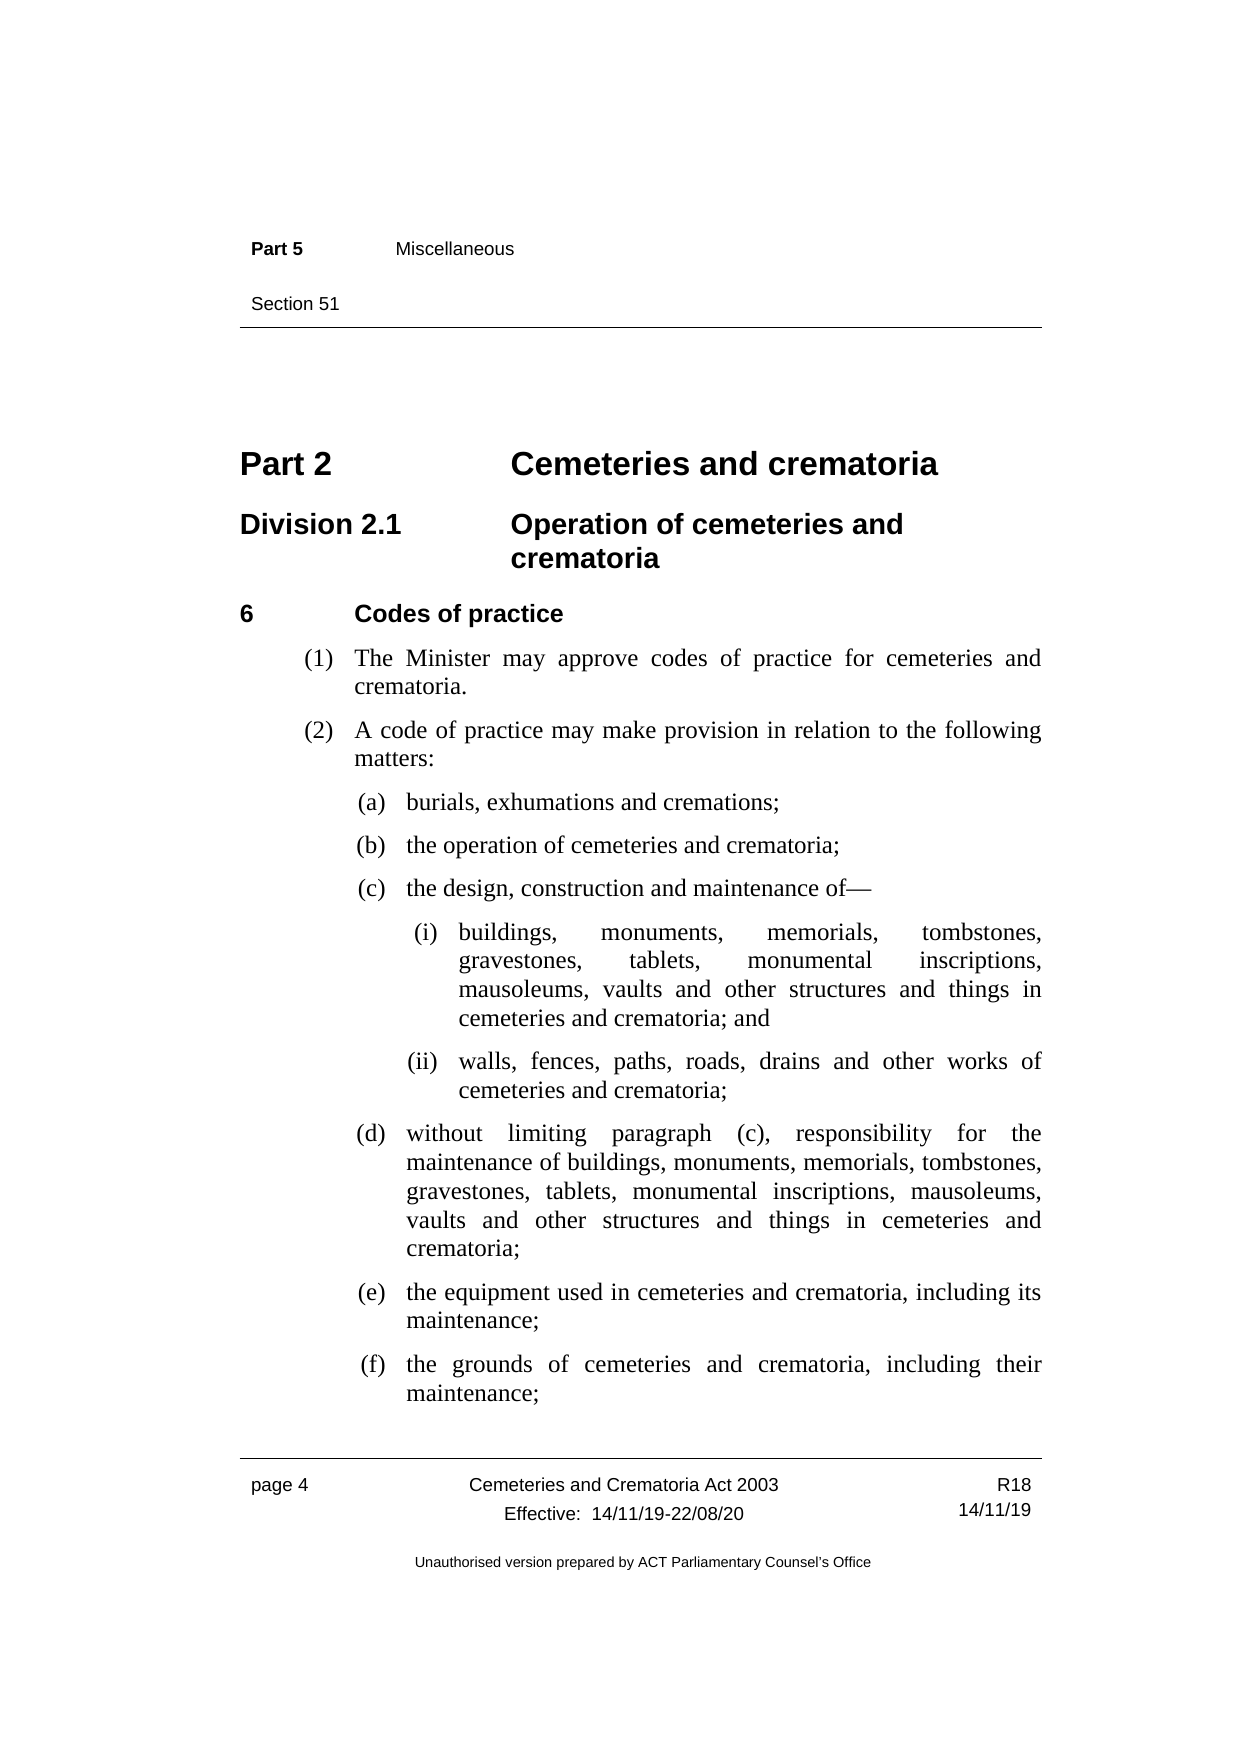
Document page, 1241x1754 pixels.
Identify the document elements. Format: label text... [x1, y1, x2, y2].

text 6 Codes of practice [239, 599, 1042, 628]
text Part 2 Cemeteries and crematoria [239, 444, 1042, 482]
text (i) buildings, monuments, memorials, tombstones, gravestones, tablets, monumental inscriptions, mausoleums, vaults and other structures and things in cemeteries and crematoria; and [239, 917, 1042, 1032]
text (b) the operation of cemeteries and crematoria; [239, 830, 1042, 859]
text (e) the equipment used in cemeteries and crematoria, including its maintenance; [239, 1277, 1042, 1334]
text (f) the grounds of cemeteries and crematoria, including their maintenance; [239, 1349, 1042, 1406]
text Division 2.1 Operation of cemeteries and crematoria [239, 507, 1042, 574]
text (1) The Minister may approve codes of practice for cemeteries and crematoria. [239, 643, 1042, 700]
text (c) the design, construction and maintenance of— [239, 873, 1042, 902]
text (a) burials, exhumations and cremations; [239, 787, 1042, 816]
text (2) A code of practice may make provision in relation to the following matters: [239, 715, 1042, 772]
text (d) without limiting paragraph (c), responsibility for the maintenance of buildings, monuments, memorials, tombstones, gravestones, tablets, monumental inscriptions, mausoleums, vaults and other structures and things in cemeteries and crematoria; [239, 1118, 1042, 1262]
text (ii) walls, fences, paths, roads, drains and other works of cemeteries and crematoria; [239, 1046, 1042, 1104]
